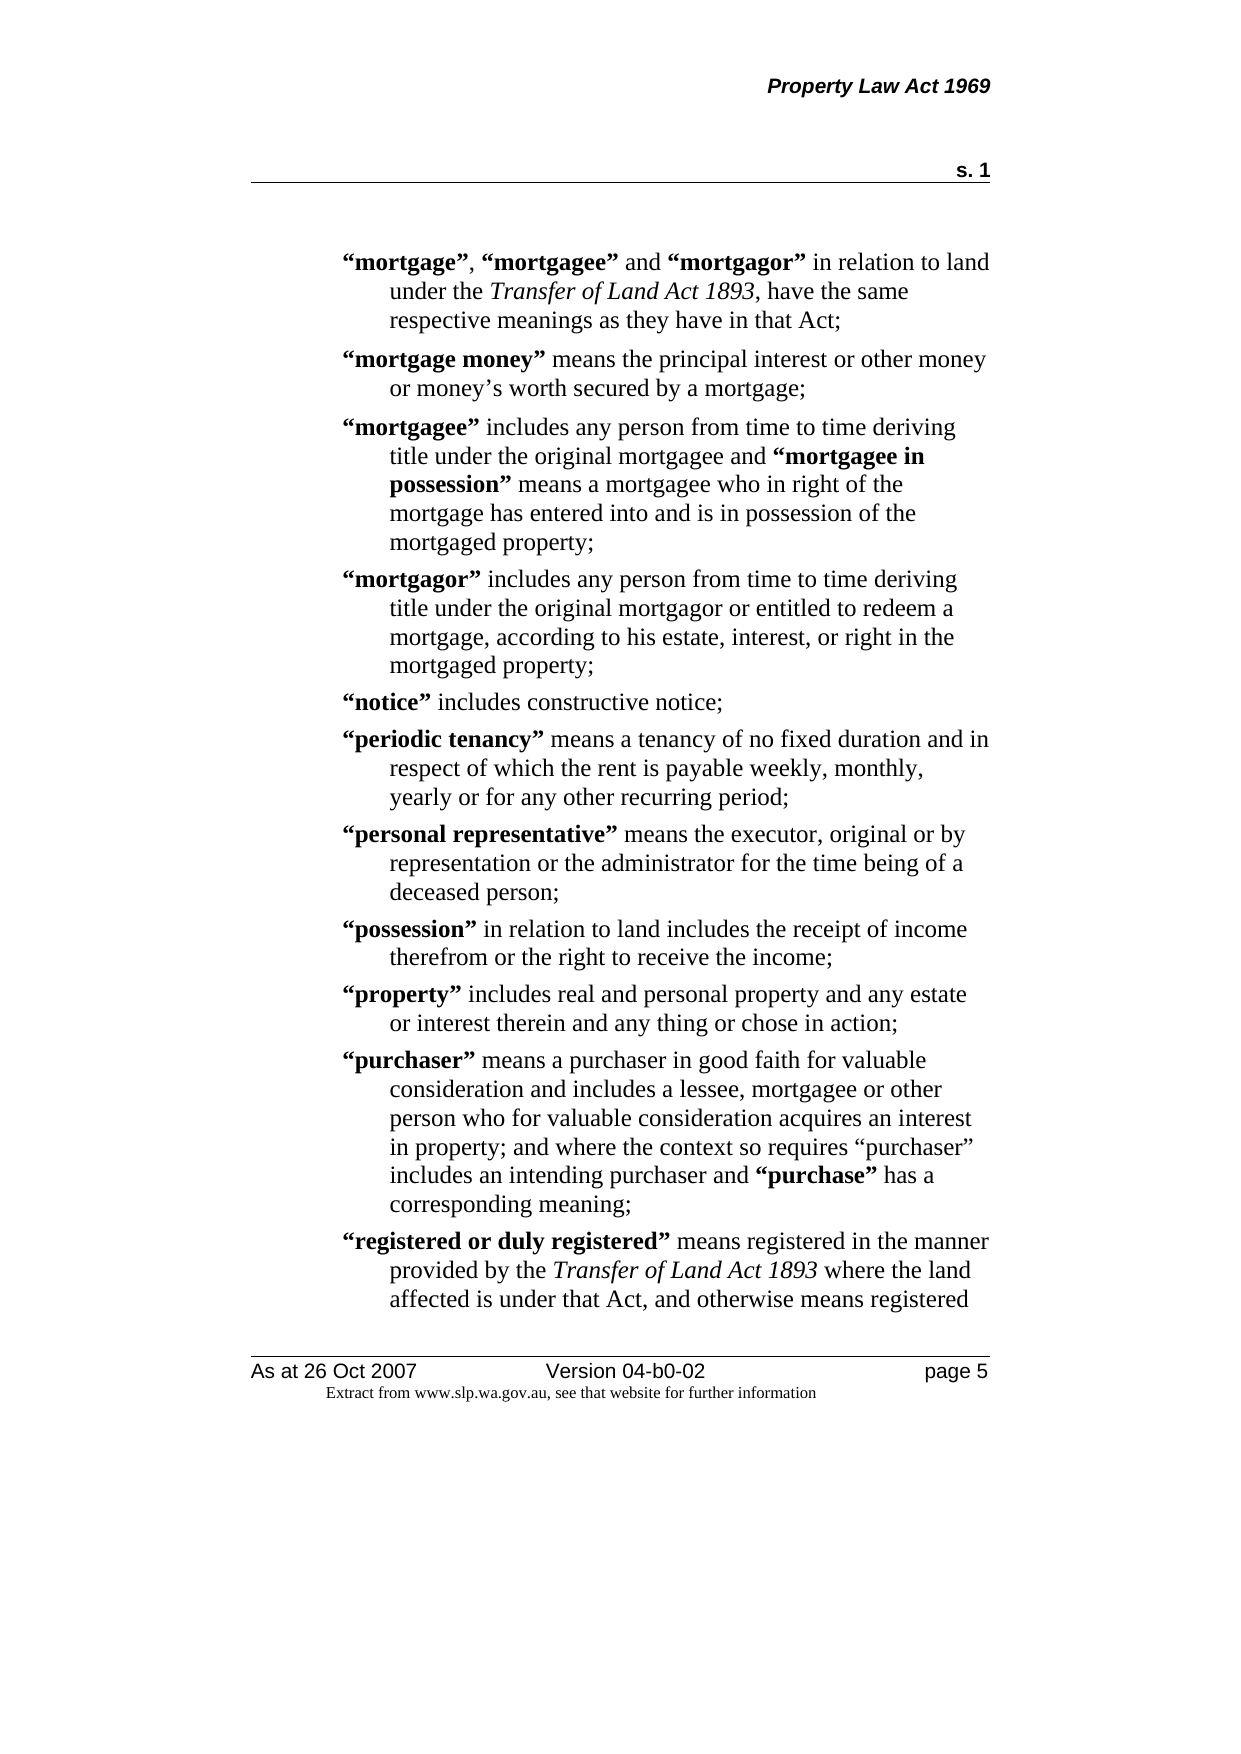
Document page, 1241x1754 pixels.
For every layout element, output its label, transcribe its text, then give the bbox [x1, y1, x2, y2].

text “personal representative” means the executor, original or by representation or the administrator for the time being of a deceased person; [251, 819, 990, 905]
text “mortgagee” includes any person from time to time deriving title under the original mortgagee and “mortgagee in possession” means a mortgagee who in right of the mortgage has entered into and is in possession of the mortgaged property; [251, 412, 990, 556]
text “mortgage”, “mortgagee” and “mortgagor” in relation to land under the Transfer of Land Act 1893, have the same respective meanings as they have in that Act; [251, 247, 990, 334]
text “possession” in relation to land includes the receipt of income therefrom or the right to receive the income; [251, 914, 990, 971]
text “mortgage money” means the principal interest or other money or money’s worth secured by a mortgage; [251, 344, 990, 402]
text “purchaser” means a purchaser in good faith for valuable consideration and includes a lessee, mortgagee or other person who for valuable consideration acquires an interest in property; and where the context so requires “purchaser” includes an intending purchaser and “purchase” has a corresponding meaning; [251, 1045, 990, 1218]
text “property” includes real and personal property and any estate or interest therein and any thing or chose in action; [251, 979, 990, 1037]
text “periodic tenancy” means a tenancy of no fixed duration and in respect of which the rent is payable weekly, monthly, yearly or for any other recurring period; [251, 724, 990, 811]
text “mortgagor” includes any person from time to time deriving title under the original mortgagor or entitled to redeem a mortgage, according to his estate, interest, or right in the mortgaged property; [251, 564, 990, 679]
text “notice” includes constructive notice; [251, 687, 990, 716]
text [251, 1226, 990, 1312]
